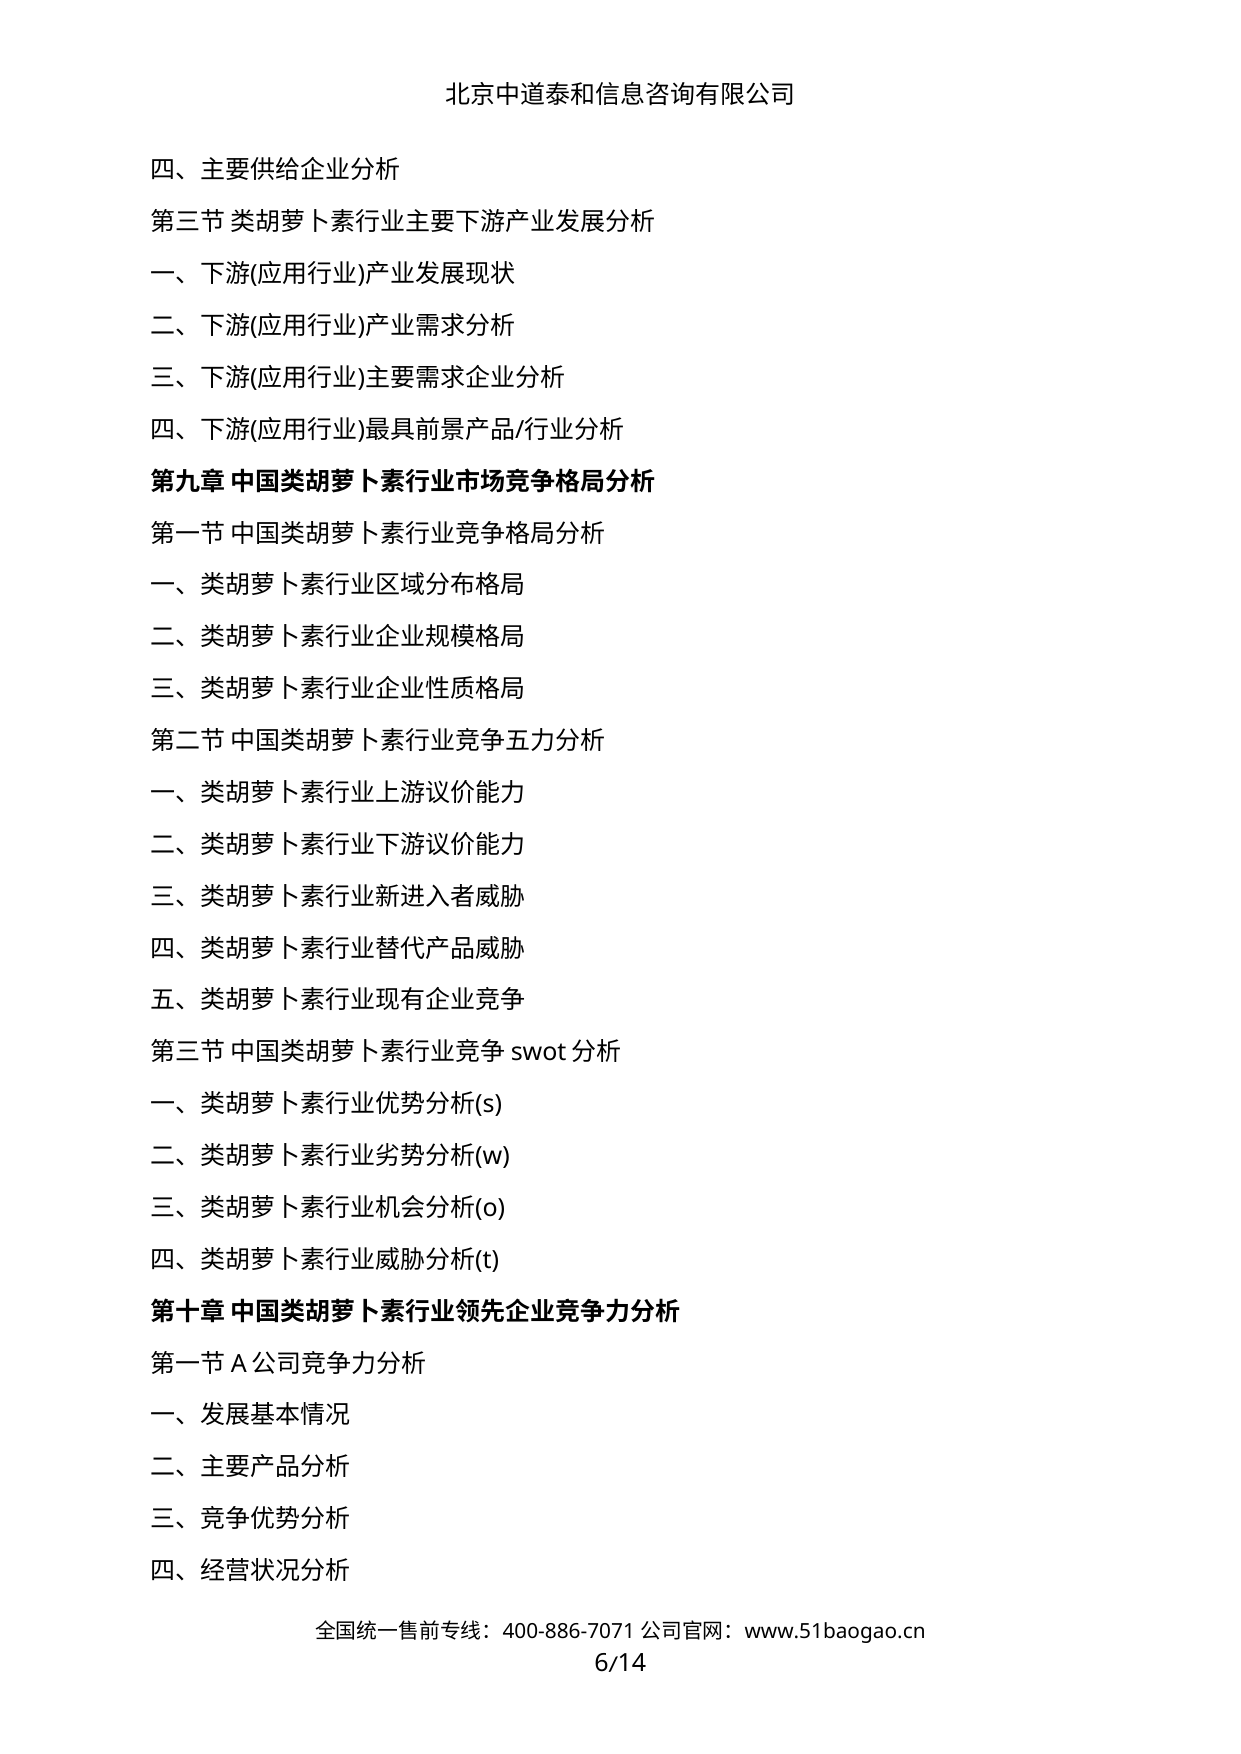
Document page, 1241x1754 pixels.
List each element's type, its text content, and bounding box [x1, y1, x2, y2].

text 四、类胡萝卜素行业替代产品威胁 [150, 928, 1090, 964]
text 三、类胡萝卜素行业新进入者威胁 [150, 876, 1090, 912]
text 四、经营状况分析 [150, 1551, 1090, 1587]
text 三、类胡萝卜素行业机会分析(o) [150, 1187, 1090, 1224]
text 四、下游(应用行业)最具前景产品/行业分析 [150, 409, 1090, 446]
text 二、下游(应用行业)产业需求分析 [150, 306, 1090, 342]
text 三、下游(应用行业)主要需求企业分析 [150, 357, 1090, 394]
text 五、类胡萝卜素行业现有企业竞争 [150, 980, 1090, 1016]
text 三、类胡萝卜素行业企业性质格局 [150, 669, 1090, 705]
text 二、类胡萝卜素行业企业规模格局 [150, 617, 1090, 653]
text 二、类胡萝卜素行业劣势分析(w) [150, 1136, 1090, 1172]
text 二、类胡萝卜素行业下游议价能力 [150, 824, 1090, 861]
text 第一节 中国类胡萝卜素行业竞争格局分析 [150, 513, 1090, 549]
text 一、类胡萝卜素行业优势分析(s) [150, 1084, 1090, 1120]
text 三、竞争优势分析 [150, 1499, 1090, 1535]
text 第一节 A公司竞争力分析 [150, 1343, 1090, 1379]
text 四、主要供给企业分析 [150, 150, 1090, 186]
text 第二节 中国类胡萝卜素行业竞争五力分析 [150, 721, 1090, 757]
text 四、类胡萝卜素行业威胁分析(t) [150, 1239, 1090, 1276]
text 一、类胡萝卜素行业上游议价能力 [150, 772, 1090, 809]
text 第十章 中国类胡萝卜素行业领先企业竞争力分析 [150, 1291, 1090, 1327]
text 第三节 中国类胡萝卜素行业竞争swot分析 [150, 1032, 1090, 1068]
text 一、发展基本情况 [150, 1395, 1090, 1431]
text 第三节 类胡萝卜素行业主要下游产业发展分析 [150, 202, 1090, 238]
text 第九章 中国类胡萝卜素行业市场竞争格局分析 [150, 461, 1090, 497]
text 一、下游(应用行业)产业发展现状 [150, 254, 1090, 290]
text 二、主要产品分析 [150, 1447, 1090, 1483]
text 一、类胡萝卜素行业区域分布格局 [150, 565, 1090, 601]
